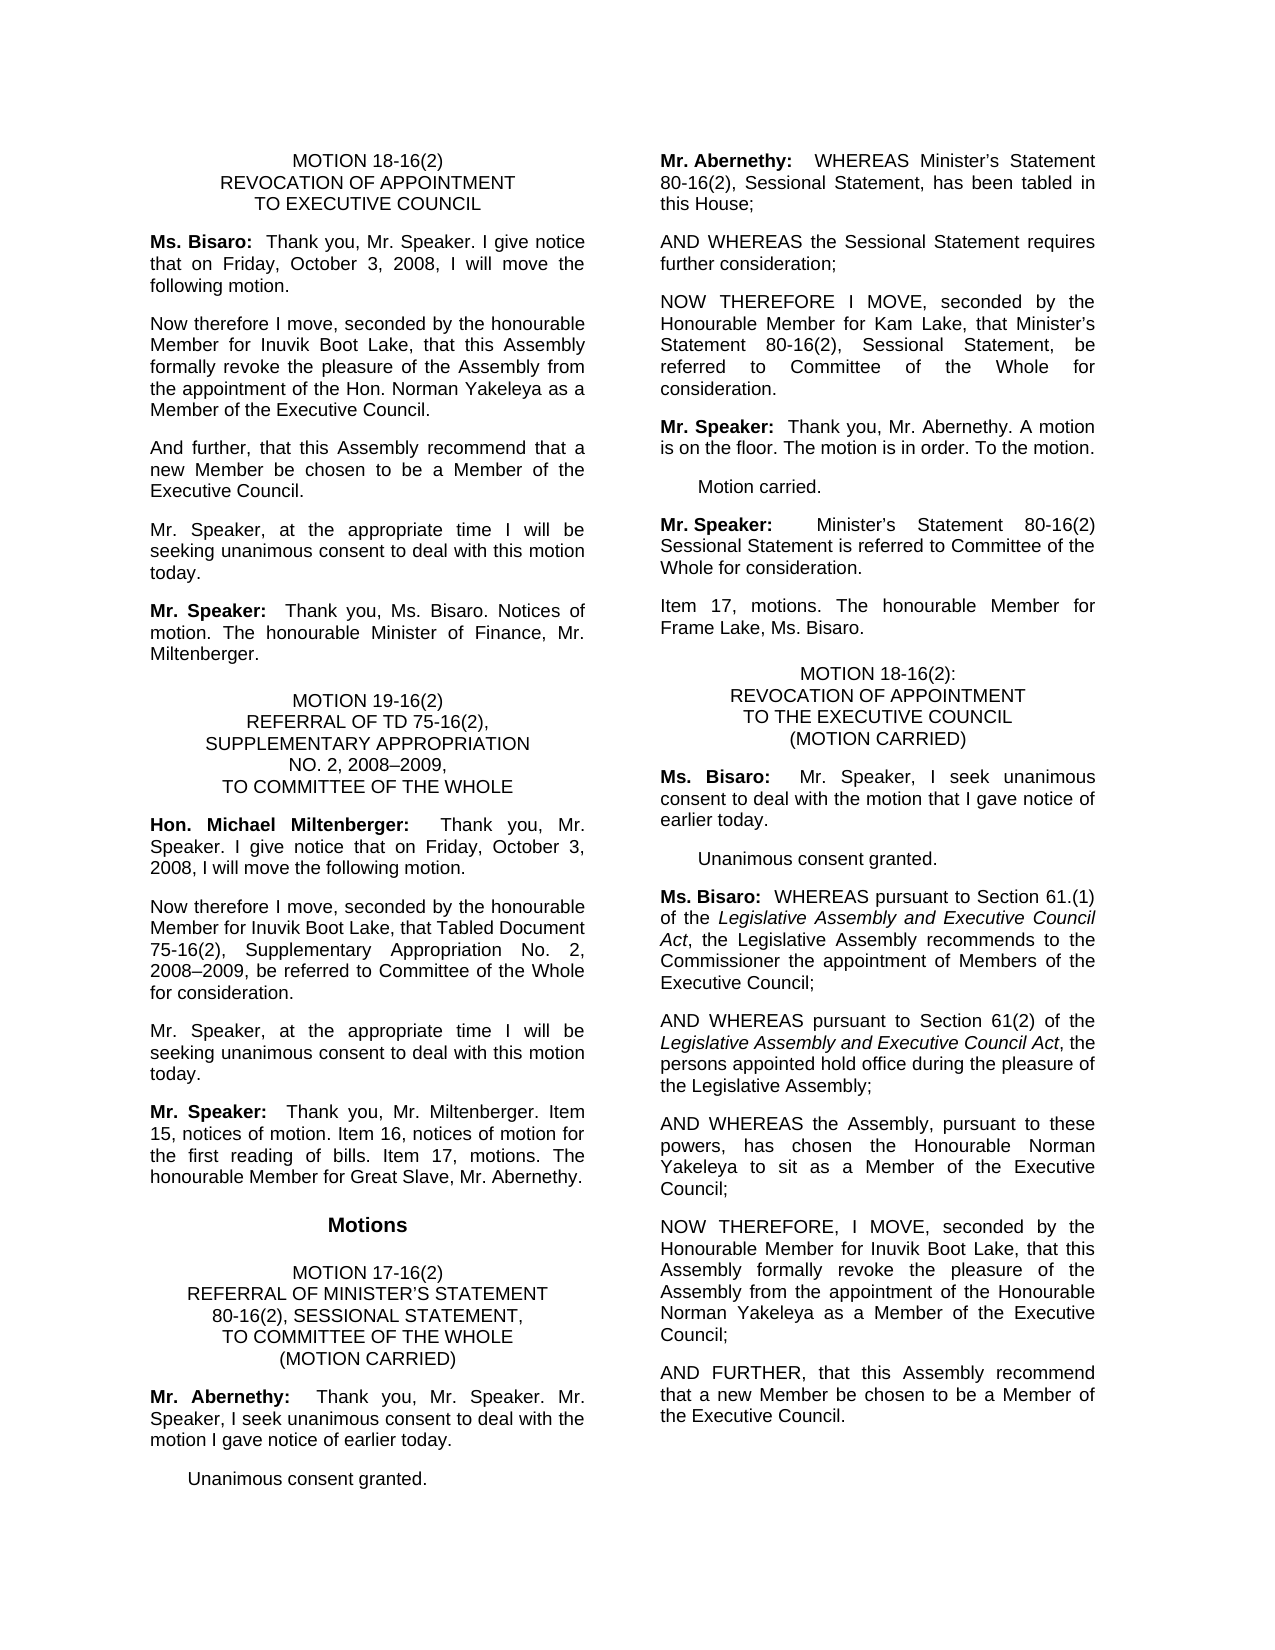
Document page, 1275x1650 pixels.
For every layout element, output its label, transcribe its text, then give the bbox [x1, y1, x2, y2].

text Unanimous consent granted. [660, 847, 1095, 869]
text Mr. Speaker, at the appropriate time I will be seeking unanimous consent to deal with this motion today. [150, 1020, 585, 1084]
text Ms. Bisaro: Mr. Speaker, I seek unanimous consent to deal with the motion that I gave notice of earlier today. [660, 766, 1095, 831]
text AND WHEREAS pursuant to Section 61(2) of the Legislative Assembly and Executive Council Act, the persons appointed hold office during the pleasure of the Legislative Assembly; [660, 1010, 1095, 1096]
subtitle Motion 18-16(2): Revocation of Appointment to the Executive Council (Motion Carried) [660, 663, 1095, 749]
subtitle Motion 17-16(2) Referral of Minister’s Statement 80-16(2), Sessional Statement, to Committee of the Whole (Motion Carried) [150, 1261, 585, 1369]
text Hon. Michael Miltenberger: Thank you, Mr. Speaker. I give notice that on Friday, October 3, 2008, I will move the following motion. [150, 814, 585, 879]
text AND WHEREAS the Sessional Statement requires further consideration; [660, 231, 1095, 274]
text Now therefore I move, seconded by the honourable Member for Inuvik Boot Lake, that this Assembly formally revoke the pleasure of the Assembly from the appointment of the Hon. Norman Yakeleya as a Member of the Executive Council. [150, 313, 585, 421]
text Mr. Speaker: Minister’s Statement 80-16(2) Sessional Statement is referred to Committee of the Whole for consideration. [660, 514, 1095, 578]
text And further, that this Assembly recommend that a new Member be chosen to be a Member of the Executive Council. [150, 437, 585, 502]
subtitle Motion 19-16(2) Referral of TD 75-16(2), Supplementary Appropriation No. 2, 2008–2009, to Committee of the Whole [150, 689, 585, 797]
text AND FURTHER, that this Assembly recommend that a new Member be chosen to be a Member of the Executive Council. [660, 1362, 1095, 1427]
subtitle Motions [150, 1212, 585, 1236]
text Now therefore I move, seconded by the honourable Member for Inuvik Boot Lake, that Tabled Document 75-16(2), Supplementary Appropriation No. 2, 2008–2009, be referred to Committee of the Whole for consideration. [150, 895, 585, 1003]
text Mr. Abernethy: Thank you, Mr. Speaker. Mr. Speaker, I seek unanimous consent to deal with the motion I gave notice of earlier today. [150, 1386, 585, 1451]
text Mr. Abernethy: WHEREAS Minister’s Statement 80-16(2), Sessional Statement, has been tabled in this House; [660, 150, 1095, 215]
text Ms. Bisaro: Thank you, Mr. Speaker. I give notice that on Friday, October 3, 2008, I will move the following motion. [150, 231, 585, 296]
text Mr. Speaker, at the appropriate time I will be seeking unanimous consent to deal with this motion today. [150, 518, 585, 583]
text Motion carried. [660, 475, 1095, 497]
text Item 17, motions. The honourable Member for Frame Lake, Ms. Bisaro. [660, 595, 1095, 638]
text Mr. Speaker: Thank you, Mr. Abernethy. A motion is on the floor. The motion is in order. To the motion. [660, 416, 1095, 459]
text Ms. Bisaro: WHEREAS pursuant to Section 61.(1) of the Legislative Assembly and Executive Council Act, the Legislative Assembly recommends to the Commissioner the appointment of Members of the Executive Council; [660, 886, 1095, 993]
text NOW THEREFORE I MOVE, seconded by the Honourable Member for Kam Lake, that Minister’s Statement 80-16(2), Sessional Statement, be referred to Committee of the Whole for consideration. [660, 291, 1095, 399]
text Mr. Speaker: Thank you, Mr. Miltenberger. Item 15, notices of motion. Item 16, notices of motion for the first reading of bills. Item 17, motions. The honourable Member for Great Slave, Mr. Abernethy. [150, 1101, 585, 1187]
text AND WHEREAS the Assembly, pursuant to these powers, has chosen the Honourable Norman Yakeleya to sit as a Member of the Executive Council; [660, 1113, 1095, 1199]
text NOW THEREFORE, I MOVE, seconded by the Honourable Member for Inuvik Boot Lake, that this Assembly formally revoke the pleasure of the Assembly from the appointment of the Honourable Norman Yakeleya as a Member of the Executive Council; [660, 1216, 1095, 1345]
text Mr. Speaker: Thank you, Ms. Bisaro. Notices of motion. The honourable Minister of Finance, Mr. Miltenberger. [150, 600, 585, 664]
text Unanimous consent granted. [150, 1467, 585, 1489]
subtitle Motion 18-16(2) Revocation of Appointment to Executive Council [150, 150, 585, 215]
